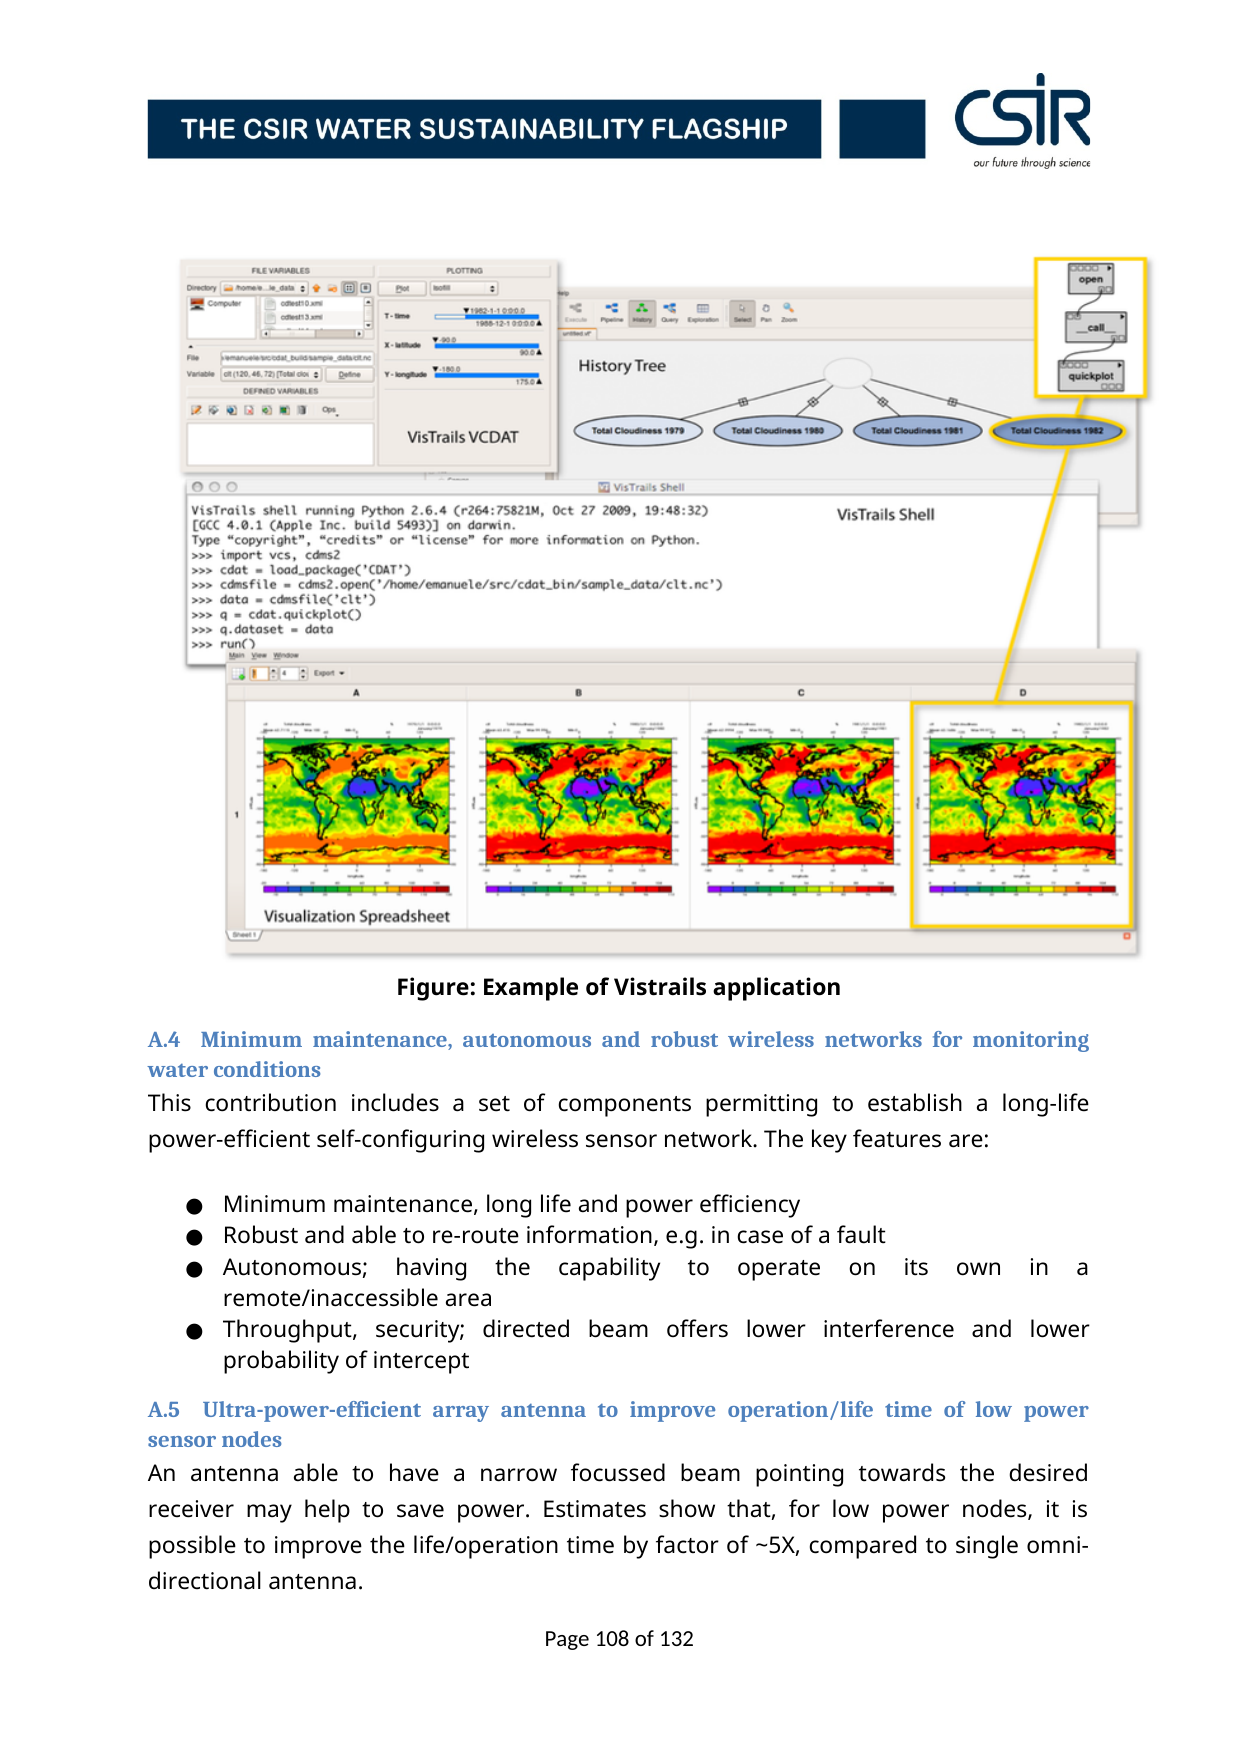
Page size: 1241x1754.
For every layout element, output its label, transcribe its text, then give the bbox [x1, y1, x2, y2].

list Minimum maintenance, long life and power efficiency [185, 1188, 1090, 1219]
subtitle A.4 Minimum maintenance, autonomous and robust wireless networks for monitoring water conditions [148, 1027, 1090, 1083]
list Throughput, security; directed beam offers lower interference and lower probability of intercept [185, 1313, 1090, 1376]
text An antenna able to have a narrow focussed beam pointing towards the desired receiver may help to save power. Estimates show that, for low power nodes, it is possible to improve the life/operation time by factor of ~5X, compared to single omni-directional antenna. [148, 1457, 1090, 1596]
subtitle A.5 Ultra-power-efficient array antenna to improve operation/life time of low power sensor nodes [148, 1396, 1090, 1453]
list Robust and able to re-route information, e.g. in case of a fault [185, 1219, 1090, 1251]
text This contribution includes a set of components permitting to establish a long-life power-efficient self-configuring wireless sensor network. The key features are: [148, 1087, 1090, 1154]
picture [172, 249, 1162, 967]
picture [147, 73, 1091, 169]
list Autonomous; having the capability to operate on its own in a remote/inaccessible area [185, 1251, 1090, 1313]
